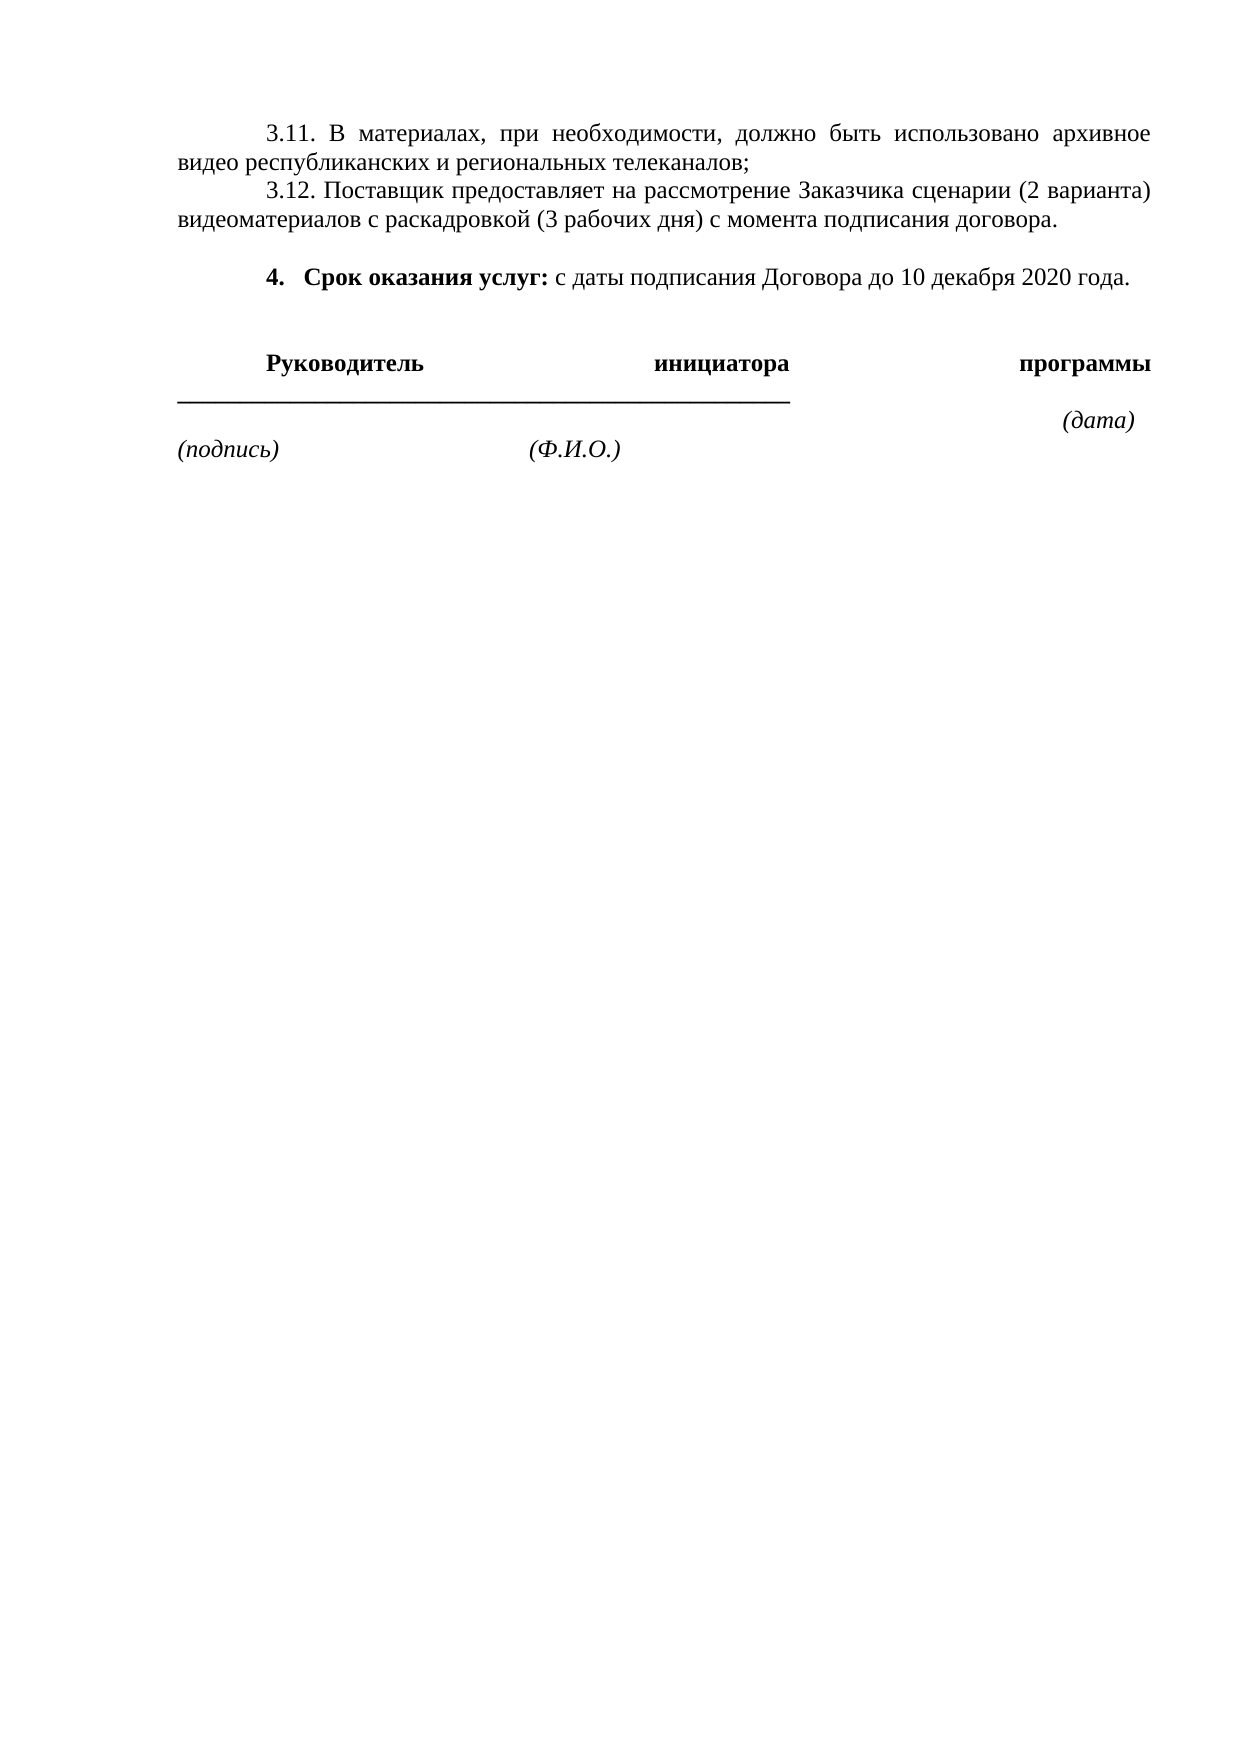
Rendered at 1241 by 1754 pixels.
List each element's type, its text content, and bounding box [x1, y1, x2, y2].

list Срок оказания услуг: с даты подписания Договора до 10 декабря 2020 года. [266, 262, 1152, 291]
text Руководитель инициатора программы _________________________________________________ [177, 348, 1152, 406]
text 3.12. Поставщик предоставляет на рассмотрение Заказчика сценарии (2 варианта) видеоматериалов с раскадровкой (3 рабочих дня) с момента подписания договора. [177, 176, 1152, 233]
text 3.11. В материалах, при необходимости, должно быть использовано архивное видео республиканских и региональных телеканалов; [177, 118, 1152, 176]
text (дата) (подпись) (Ф.И.О.) [177, 406, 1152, 463]
